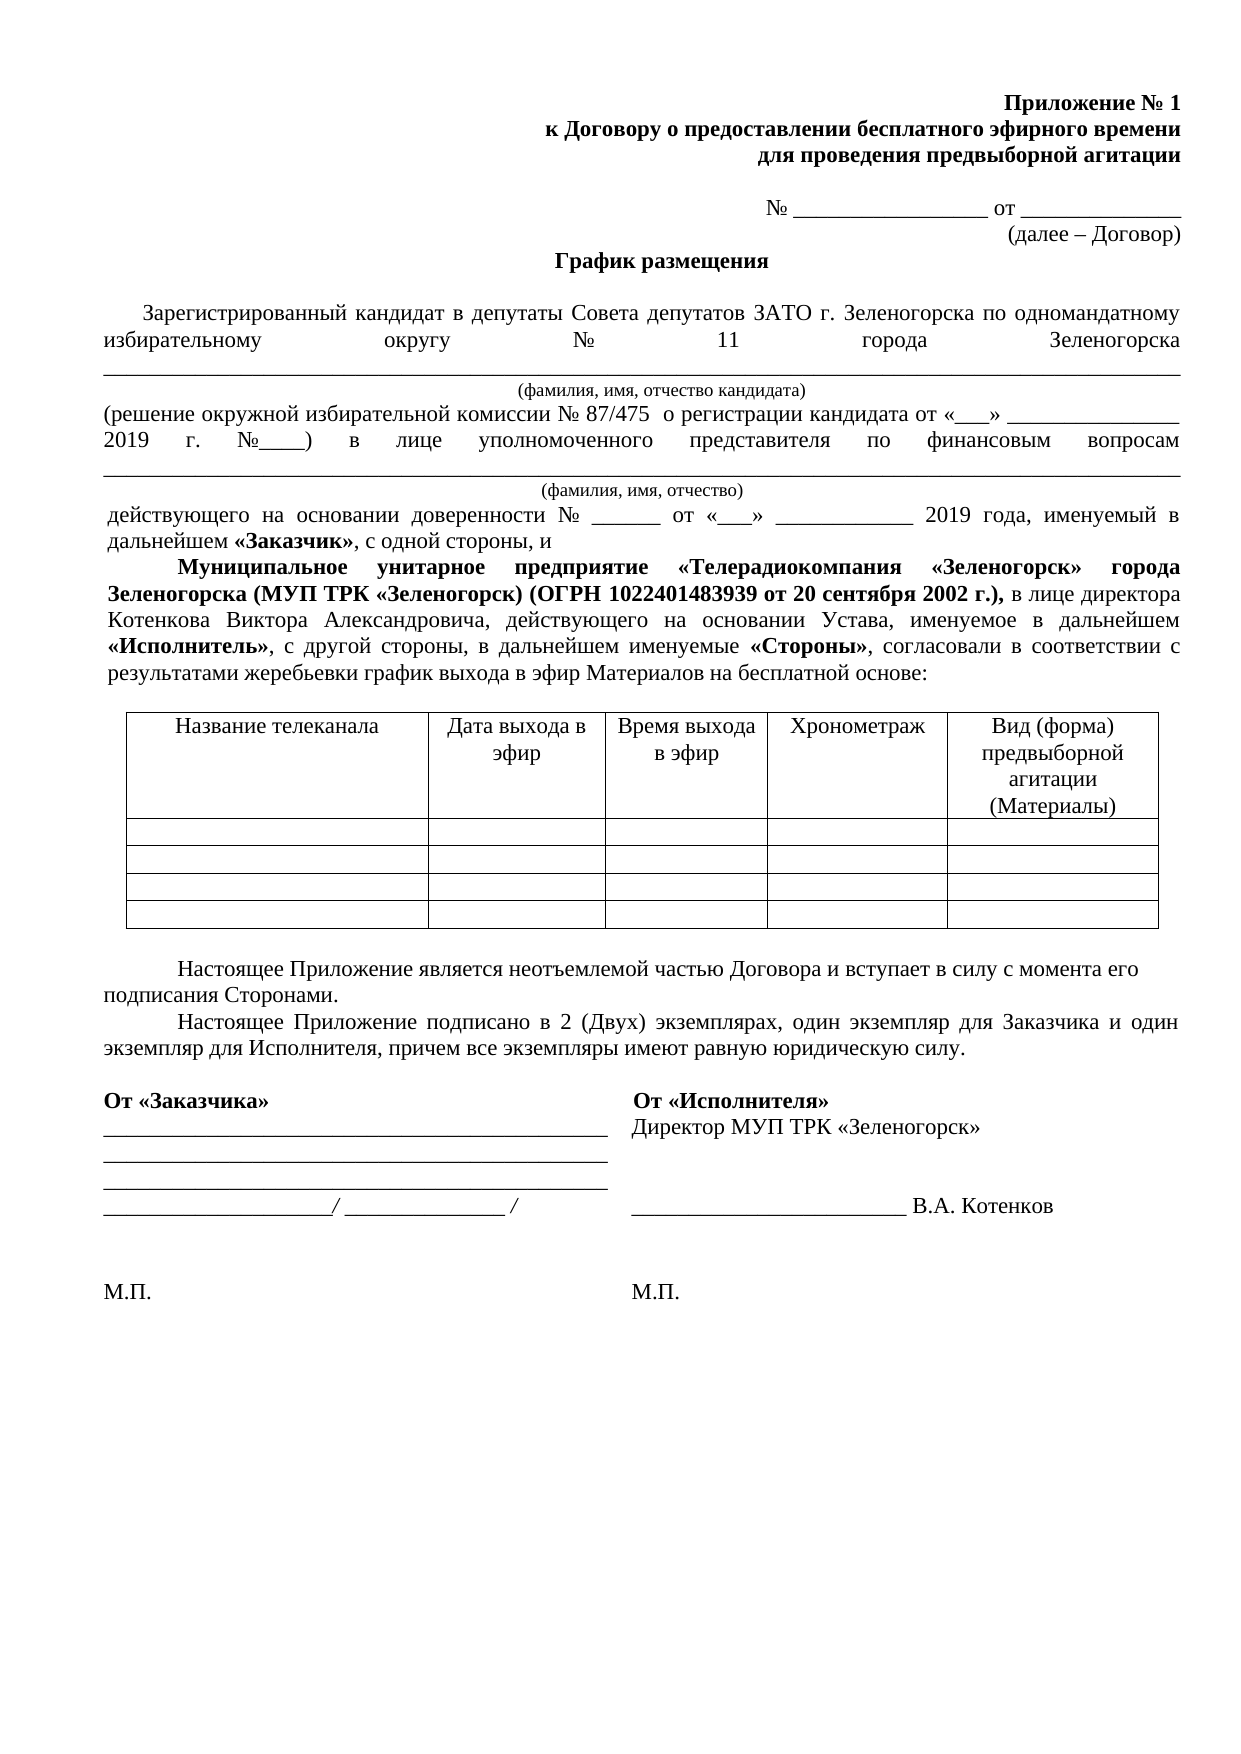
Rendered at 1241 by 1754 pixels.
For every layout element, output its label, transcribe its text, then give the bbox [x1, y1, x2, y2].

text Настоящее Приложение является неотъемлемой частью Договора и вступает в силу с момента его подписания Сторонами. [103, 955, 1181, 1008]
table_header Вид (форма) предвыборной агитации (Материалы) [948, 713, 1158, 818]
text (решение окружной избирательной комиссии № 87/475 о регистрации кандидата от «___» _______________ 2019 г. №____) в лице уполномоченного представителя по финансовым вопросам ______________________________________________________________________________________________ [103, 400, 1181, 476]
table_cell [948, 846, 1158, 873]
table_cell [768, 846, 947, 873]
table_cell [606, 846, 767, 873]
table_cell [948, 901, 1158, 928]
table_cell [429, 846, 605, 873]
table_cell [606, 874, 767, 900]
table_header Директор МУП ТРК «Зеленогорск» ________________________ В.А. Котенков М.П. [620, 1113, 1181, 1331]
text действующего на основании доверенности № ______ от «___» ____________ 2019 года, именуемый в дальнейшем «Заказчик», с одной стороны, и [107, 501, 1181, 553]
text Приложение № 1 [103, 89, 1181, 115]
text График размещения [103, 247, 1181, 273]
table_header Время выхода в эфир [606, 713, 767, 818]
text к Договору о предоставлении бесплатного эфирного времени [103, 115, 1181, 141]
table_cell [127, 846, 428, 873]
table_cell [768, 901, 947, 928]
table_cell [127, 901, 428, 928]
table_cell [948, 874, 1158, 900]
table_cell [127, 819, 428, 845]
table_cell [768, 874, 947, 900]
table_cell [429, 874, 605, 900]
text От «Заказчика» От «Исполнителя» [103, 1087, 1110, 1113]
table_cell [768, 819, 947, 845]
table_cell [606, 819, 767, 845]
text (фамилия, имя, отчество кандидата) [103, 378, 1181, 400]
text (далее – Договор) [103, 220, 1181, 247]
text Настоящее Приложение подписано в 2 (Двух) экземплярах, один экземпляр для Заказчика и один экземпляр для Исполнителя, причем все экземпляры имеют равную юридическую силу. [103, 1008, 1181, 1060]
table_header ____________________________________________ ____________________________________________ ____________________________________________ ____________________/ ______________ / М.П. [92, 1113, 620, 1331]
text Зарегистрированный кандидат в депутаты Совета депутатов ЗАТО г. Зеленогорска по одномандатному избирательному округу № 11 города Зеленогорска ______________________________________________________________________________________________ [103, 299, 1181, 375]
table_cell [429, 819, 605, 845]
text Муниципальное унитарное предприятие «Телерадиокомпания «Зеленогорск» города Зеленогорска (МУП ТРК «Зеленогорск) (ОГРН 1022401483939 от 20 сентября 2002 г.), в лице директора Котенкова Виктора Александровича, действующего на основании Устава, именуемое в дальнейшем «Исполнитель», с другой стороны, в дальнейшем именуемые «Стороны», согласовали в соответствии с результатами жеребьевки график выхода в эфир Материалов на бесплатной основе: [107, 553, 1181, 685]
table_cell [127, 874, 428, 900]
text для проведения предвыборной агитации [103, 141, 1181, 168]
text № _________________ от ______________ [103, 194, 1181, 220]
table_header Название телеканала [127, 713, 428, 818]
table_cell [429, 901, 605, 928]
table_header Хронометраж [768, 713, 947, 818]
text (фамилия, имя, отчество) [103, 479, 1181, 501]
table_header Дата выхода в эфир [429, 713, 605, 818]
table_cell [606, 901, 767, 928]
table_cell [948, 819, 1158, 845]
